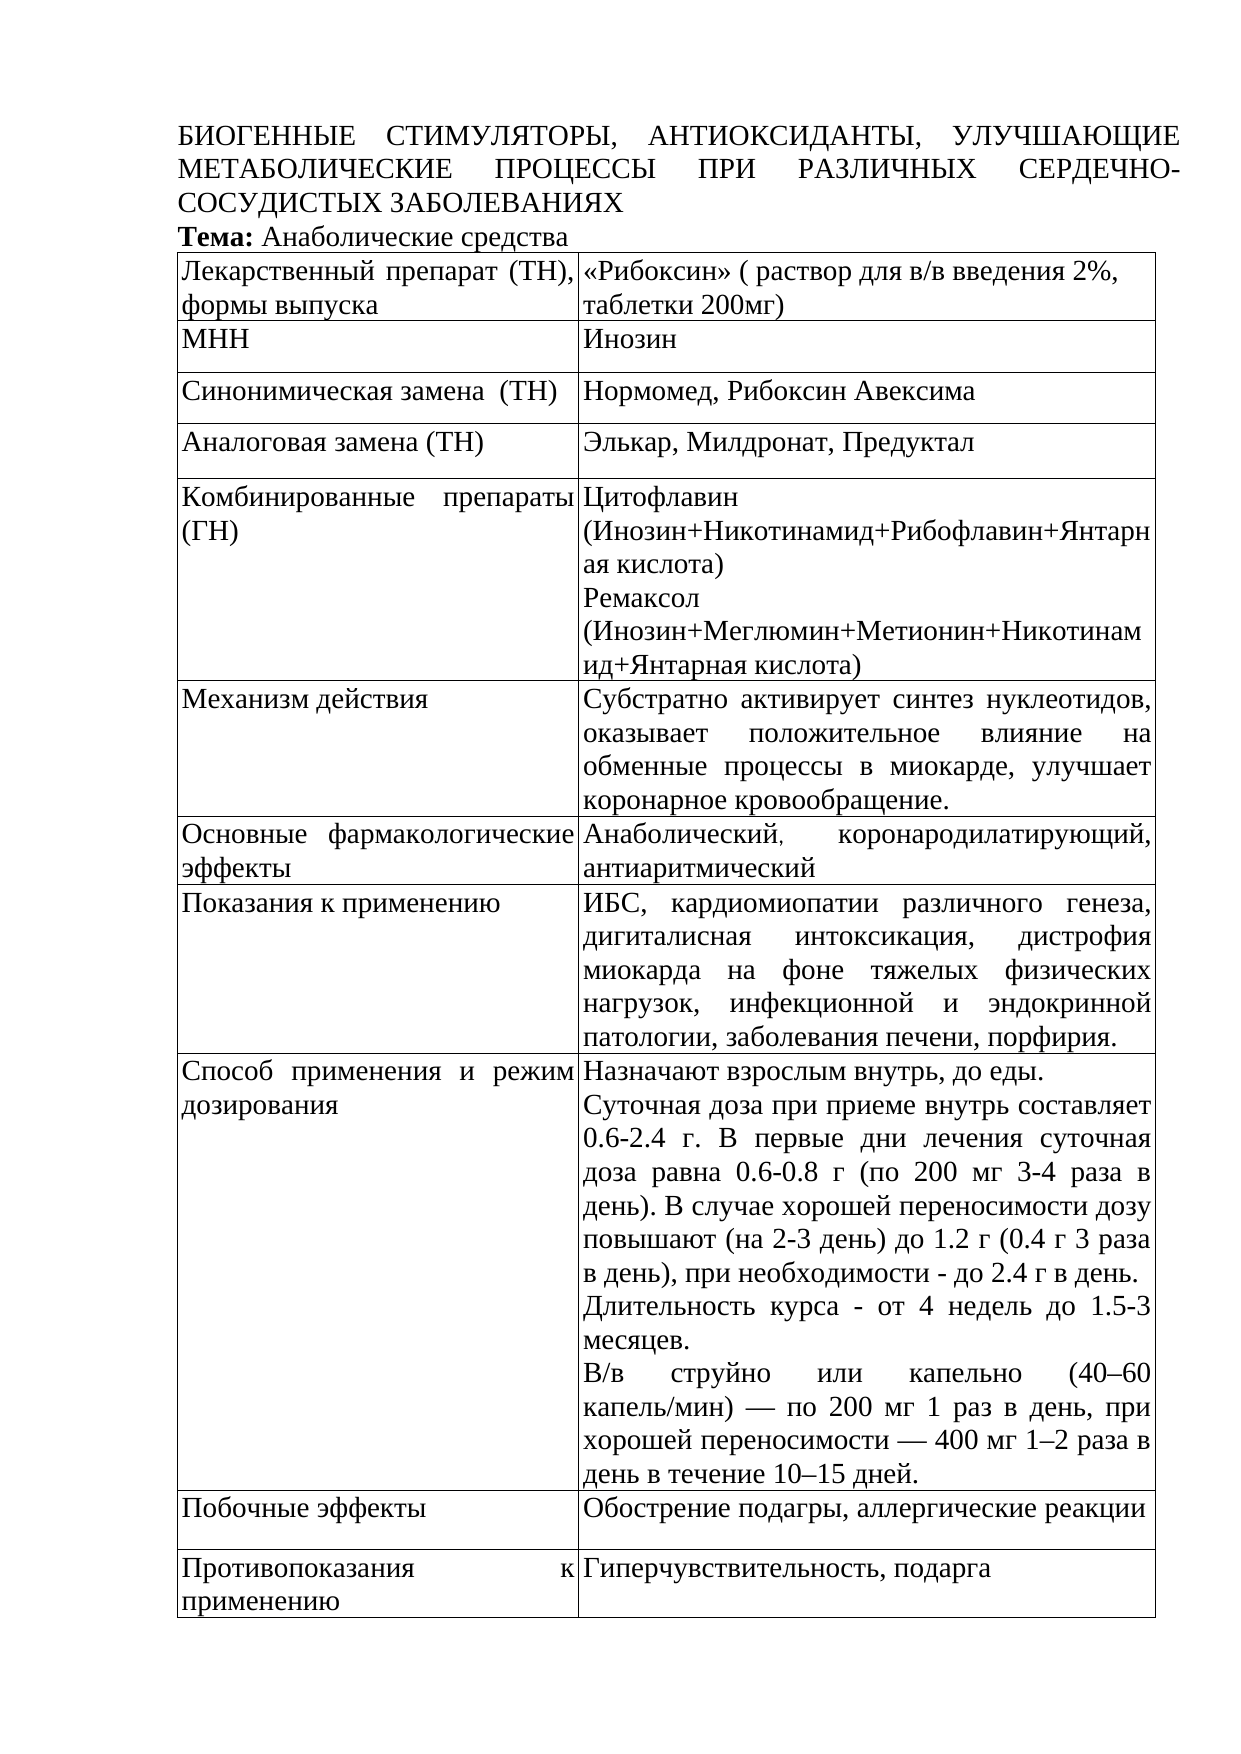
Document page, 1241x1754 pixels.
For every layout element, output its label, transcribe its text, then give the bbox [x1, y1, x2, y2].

table_cell Гиперчувствительность, подарга [579, 1550, 1155, 1617]
table_cell Механизм действия [178, 681, 578, 816]
table_cell Аналоговая замена (ТН) [178, 424, 578, 478]
table_cell Субстратно активирует синтез нуклеотидов, оказывает положительное влияние на обменные процессы в миокарде, улучшает коронарное кровообращение. [579, 681, 1155, 816]
table_cell Назначают взрослым внутрь, до еды. Суточная доза при приеме внутрь составляет 0.6-2.4 г. В первые дни лечения суточная доза равна 0.6-0.8 г (по 200 мг 3-4 раза в день). В случае хорошей переносимости дозу повышают (на 2-3 день) до 1.2 г (0.4 г 3 раза в день), при необходимости - до 2.4 г в день. Длительность курса - от 4 недель до 1.5-3 месяцев. В/в струйно или капельно (40–60 капель/мин) — по 200 мг 1 раз в день, при хорошей переносимости — 400 мг 1–2 раза в день в течение 10–15 дней. [579, 1054, 1155, 1489]
text БИОГЕННЫЕ СТИМУЛЯТОРЫ, АНТИОКСИДАНТЫ, УЛУЧШАЮЩИЕ МЕТАБОЛИЧЕСКИЕ ПРОЦЕССЫ ПРИ РАЗЛИЧНЫХ СЕРДЕЧНО-СОСУДИСТЫХ ЗАБОЛЕВАНИЯХ [177, 118, 1181, 219]
table_cell Нормомед, Рибоксин Авексима [579, 373, 1155, 423]
text Тема: Анаболические средства [177, 219, 1181, 252]
table_cell ИБС, кардиомиопатии различного генеза, дигиталисная интоксикация, дистрофия миокарда на фоне тяжелых физических нагрузок, инфекционной и эндокринной патологии, заболевания печени, порфирия. [579, 885, 1155, 1052]
table_cell Анаболический, коронародилатирующий, антиаритмический [579, 817, 1155, 884]
table_cell Противопоказания к применению [178, 1550, 578, 1617]
table_cell Обострение подагры, аллергические реакции [579, 1491, 1155, 1549]
table_cell Синонимическая замена (ТН) [178, 373, 578, 423]
table_cell Основные фармакологические эффекты [178, 817, 578, 884]
table_cell Показания к применению [178, 885, 578, 1052]
table_header Лекарственный препарат (ТН), формы выпуска [178, 253, 578, 320]
table_cell Побочные эффекты [178, 1491, 578, 1549]
table_cell МНН [178, 321, 578, 372]
table_cell Инозин [579, 321, 1155, 372]
table_cell Комбинированные препараты (ГН) [178, 479, 578, 680]
table_cell Способ применения и режим дозирования [178, 1054, 578, 1489]
table_cell Элькар, Милдронат, Предуктал [579, 424, 1155, 478]
table_header «Рибоксин» ( раствор для в/в введения 2%, таблетки 200мг) [579, 253, 1155, 320]
table_cell Цитофлавин (Инозин+Никотинамид+Рибофлавин+Янтарная кислота) Ремаксол (Инозин+Меглюмин+Метионин+Никотинамид+Янтарная кислота) [579, 479, 1155, 680]
